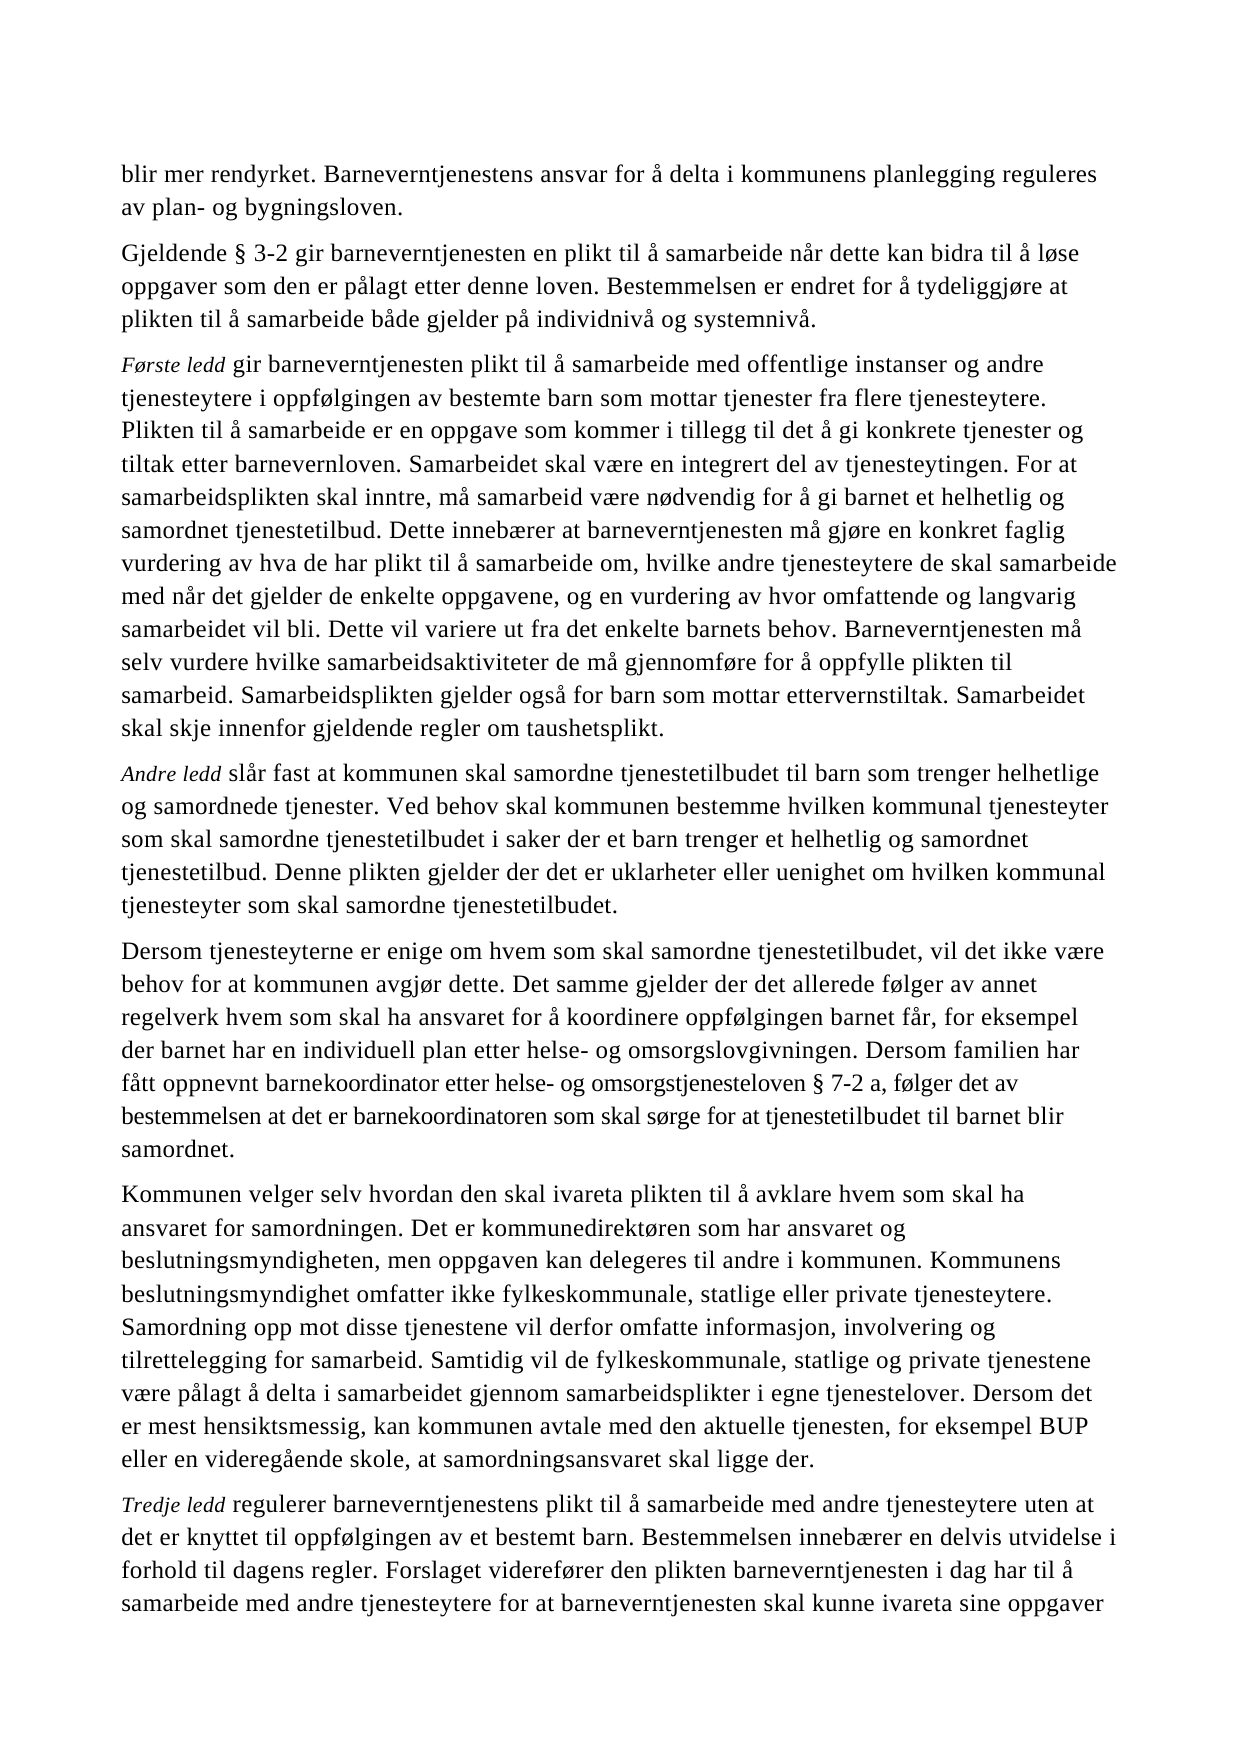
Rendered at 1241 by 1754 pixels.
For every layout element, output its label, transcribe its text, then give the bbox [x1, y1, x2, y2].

text Første ledd gir barneverntjenesten plikt til å samarbeide med offentlige instanser og andre tjenesteytere i oppfølgingen av bestemte barn som mottar tjenester fra flere tjenesteytere. Plikten til å samarbeide er en oppgave som kommer i tillegg til det å gi konkrete tjenester og tiltak etter barnevernloven. Samarbeidet skal være en integrert del av tjenesteytingen. For at samarbeidsplikten skal inntre, må samarbeid være nødvendig for å gi barnet et helhetlig og samordnet tjenestetilbud. Dette innebærer at barneverntjenesten må gjøre en konkret faglig vurdering av hva de har plikt til å samarbeide om, hvilke andre tjenesteytere de skal samarbeide med når det gjelder de enkelte oppgavene, og en vurdering av hvor omfattende og langvarig samarbeidet vil bli. Dette vil variere ut fra det enkelte barnets behov. Barneverntjenesten må selv vurdere hvilke samarbeidsaktiviteter de må gjennomføre for å oppfylle plikten til samarbeid. Samarbeidsplikten gjelder også for barn som mottar ettervernstiltak. Samarbeidet skal skje innenfor gjeldende regler om taushetsplikt. [121, 349, 1119, 742]
text Gjeldende § 3-2 gir barneverntjenesten en plikt til å samarbeide når dette kan bidra til å løse oppgaver som den er pålagt etter denne loven. Bestemmelsen er endret for å tydeliggjøre at plikten til å samarbeide både gjelder på individnivå og systemnivå. [121, 238, 1119, 333]
text Kommunen velger selv hvordan den skal ivareta plikten til å avklare hvem som skal ha ansvaret for samordningen. Det er kommunedirektøren som har ansvaret og beslutningsmyndigheten, men oppgaven kan delegeres til andre i kommunen. Kommunens beslutningsmyndighet omfatter ikke fylkeskommunale, statlige eller private tjenesteytere. Samordning opp mot disse tjenestene vil derfor omfatte informasjon, involvering og tilrettelegging for samarbeid. Samtidig vil de fylkeskommunale, statlige og private tjenestene være pålagt å delta i samarbeidet gjennom samarbeidsplikter i egne tjenestelover. Dersom det er mest hensiktsmessig, kan kommunen avtale med den aktuelle tjenesten, for eksempel BUP eller en videregående skole, at samordningsansvaret skal ligge der. [121, 1179, 1119, 1472]
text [121, 1489, 1119, 1617]
text Dersom tjenesteyterne er enige om hvem som skal samordne tjenestetilbudet, vil det ikke være behov for at kommunen avgjør dette. Det samme gjelder der det allerede følger av annet regelverk hvem som skal ha ansvaret for å koordinere oppfølgingen barnet får, for eksempel der barnet har en individuell plan etter helse- og omsorgslovgivningen. Dersom familien har fått oppnevnt barnekoordinator etter helse- og omsorgstjenesteloven § 7-2 a, følger det av bestemmelsen at det er barnekoordinatoren som skal sørge for at tjenestetilbudet til barnet blir samordnet. [121, 936, 1119, 1163]
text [121, 159, 1119, 221]
text Andre ledd slår fast at kommunen skal samordne tjenestetilbudet til barn som trenger helhetlige og samordnede tjenester. Ved behov skal kommunen bestemme hvilken kommunal tjenesteyter som skal samordne tjenestetilbudet i saker der et barn trenger et helhetlig og samordnet tjenestetilbud. Denne plikten gjelder der det er uklarheter eller uenighet om hvilken kommunal tjenesteyter som skal samordne tjenestetilbudet. [121, 758, 1119, 919]
